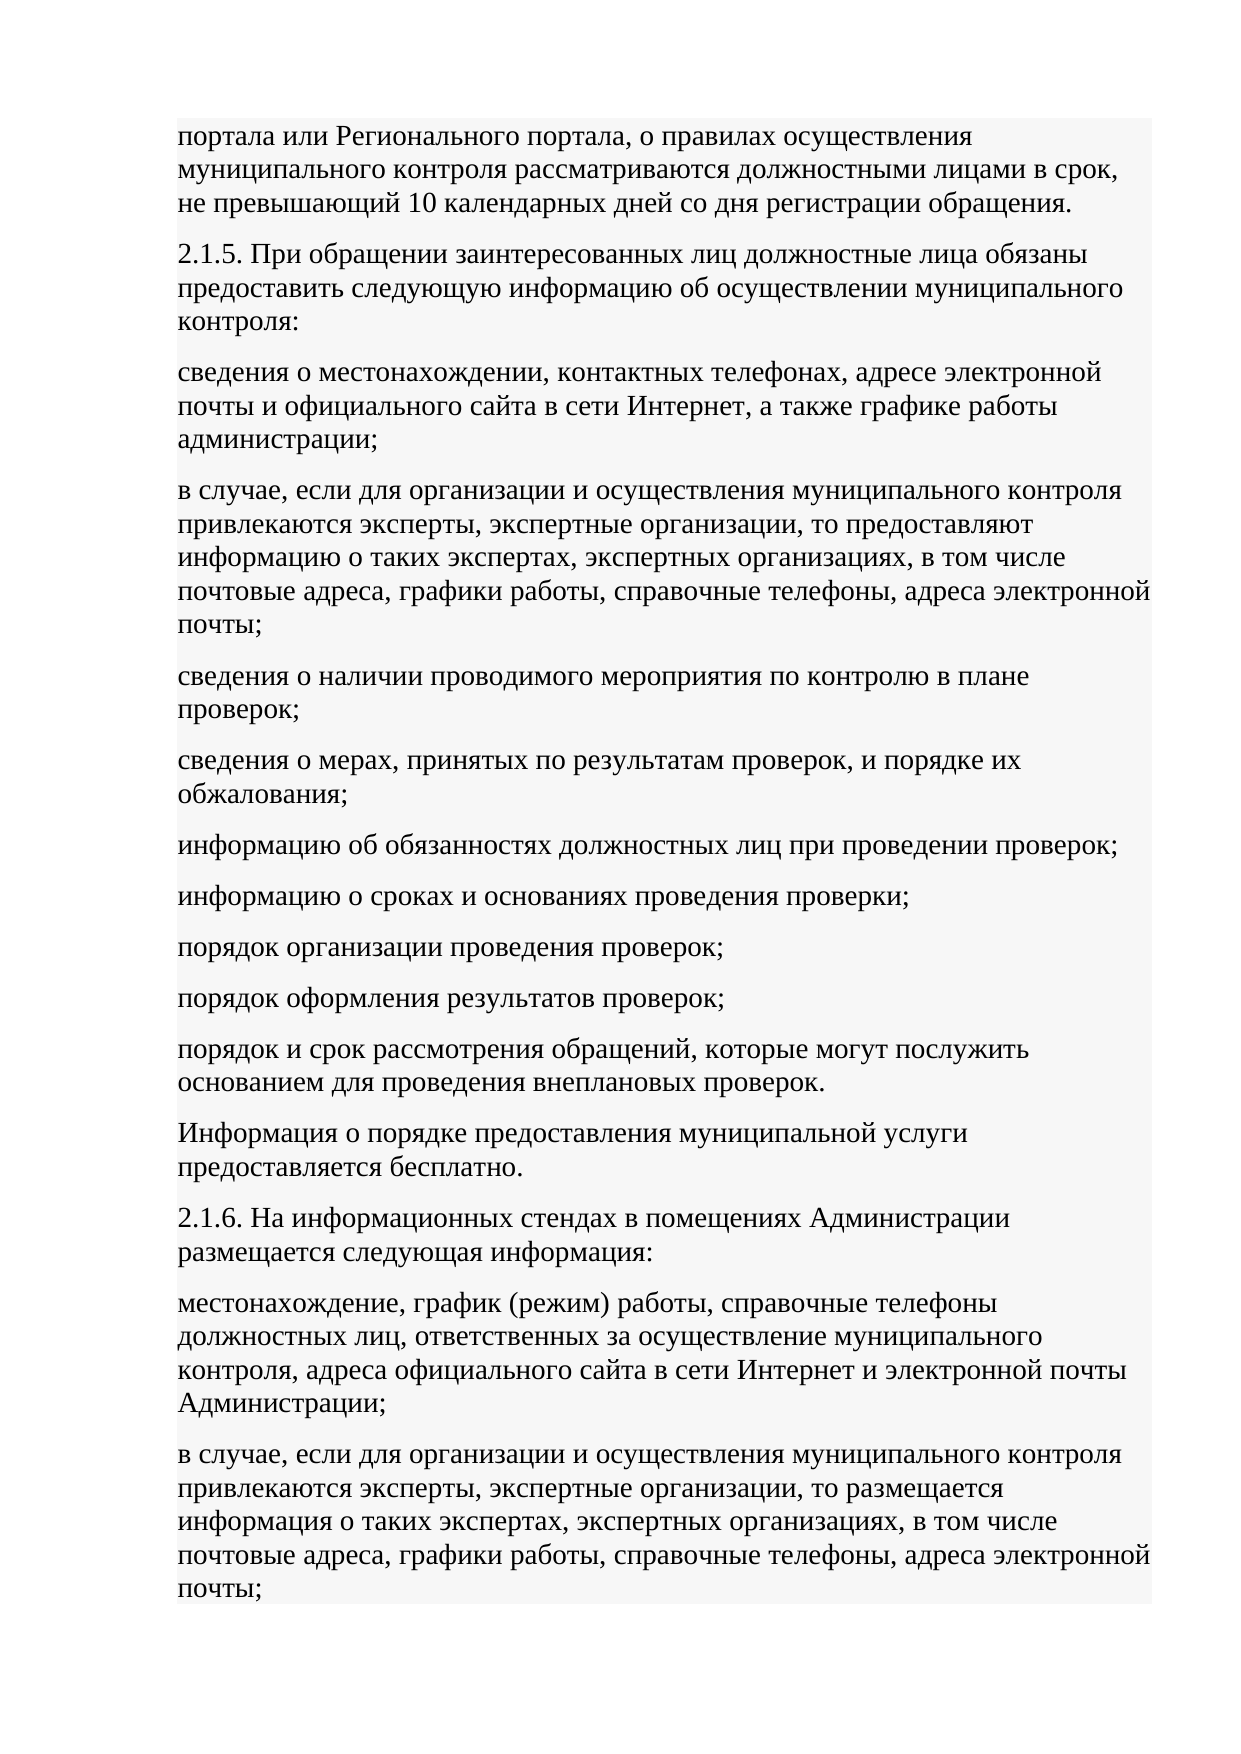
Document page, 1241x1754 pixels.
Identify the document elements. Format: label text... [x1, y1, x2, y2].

text информацию о сроках и основаниях проведения проверки; [177, 878, 1152, 911]
text в случае, если для организации и осуществления муниципального контроля привлекаются эксперты, экспертные организации, то предоставляют информацию о таких экспертах, экспертных организациях, в том числе почтовые адреса, графики работы, справочные телефоны, адреса электронной почты; [177, 472, 1152, 640]
text сведения о мерах, принятых по результатам проверок, и порядке их обжалования; [177, 742, 1152, 809]
text 2.1.5. При обращении заинтересованных лиц должностные лица обязаны предоставить следующую информацию об осуществлении муниципального контроля: [177, 236, 1152, 337]
text порядок организации проведения проверок; [177, 929, 1152, 962]
text сведения о местонахождении, контактных телефонах, адресе электронной почты и официального сайта в сети Интернет, а также графике работы администрации; [177, 354, 1152, 455]
text Информация о порядке предоставления муниципальной услуги предоставляется бесплатно. [177, 1116, 1152, 1183]
text информацию об обязанностях должностных лиц при проведении проверок; [177, 827, 1152, 860]
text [177, 118, 1152, 219]
text 2.1.6. На информационных стендах в помещениях Администрации размещается следующая информация: [177, 1200, 1152, 1267]
text порядок оформления результатов проверок; [177, 980, 1152, 1013]
text сведения о наличии проводимого мероприятия по контролю в плане проверок; [177, 658, 1152, 725]
text порядок и срок рассмотрения обращений, которые могут послужить основанием для проведения внеплановых проверок. [177, 1031, 1152, 1098]
text в случае, если для организации и осуществления муниципального контроля привлекаются эксперты, экспертные организации, то размещается информация о таких экспертах, экспертных организациях, в том числе почтовые адреса, графики работы, справочные телефоны, адреса электронной почты; [177, 1436, 1152, 1604]
text местонахождение, график (режим) работы, справочные телефоны должностных лиц, ответственных за осуществление муниципального контроля, адреса официального сайта в сети Интернет и электронной почты Администрации; [177, 1285, 1152, 1419]
